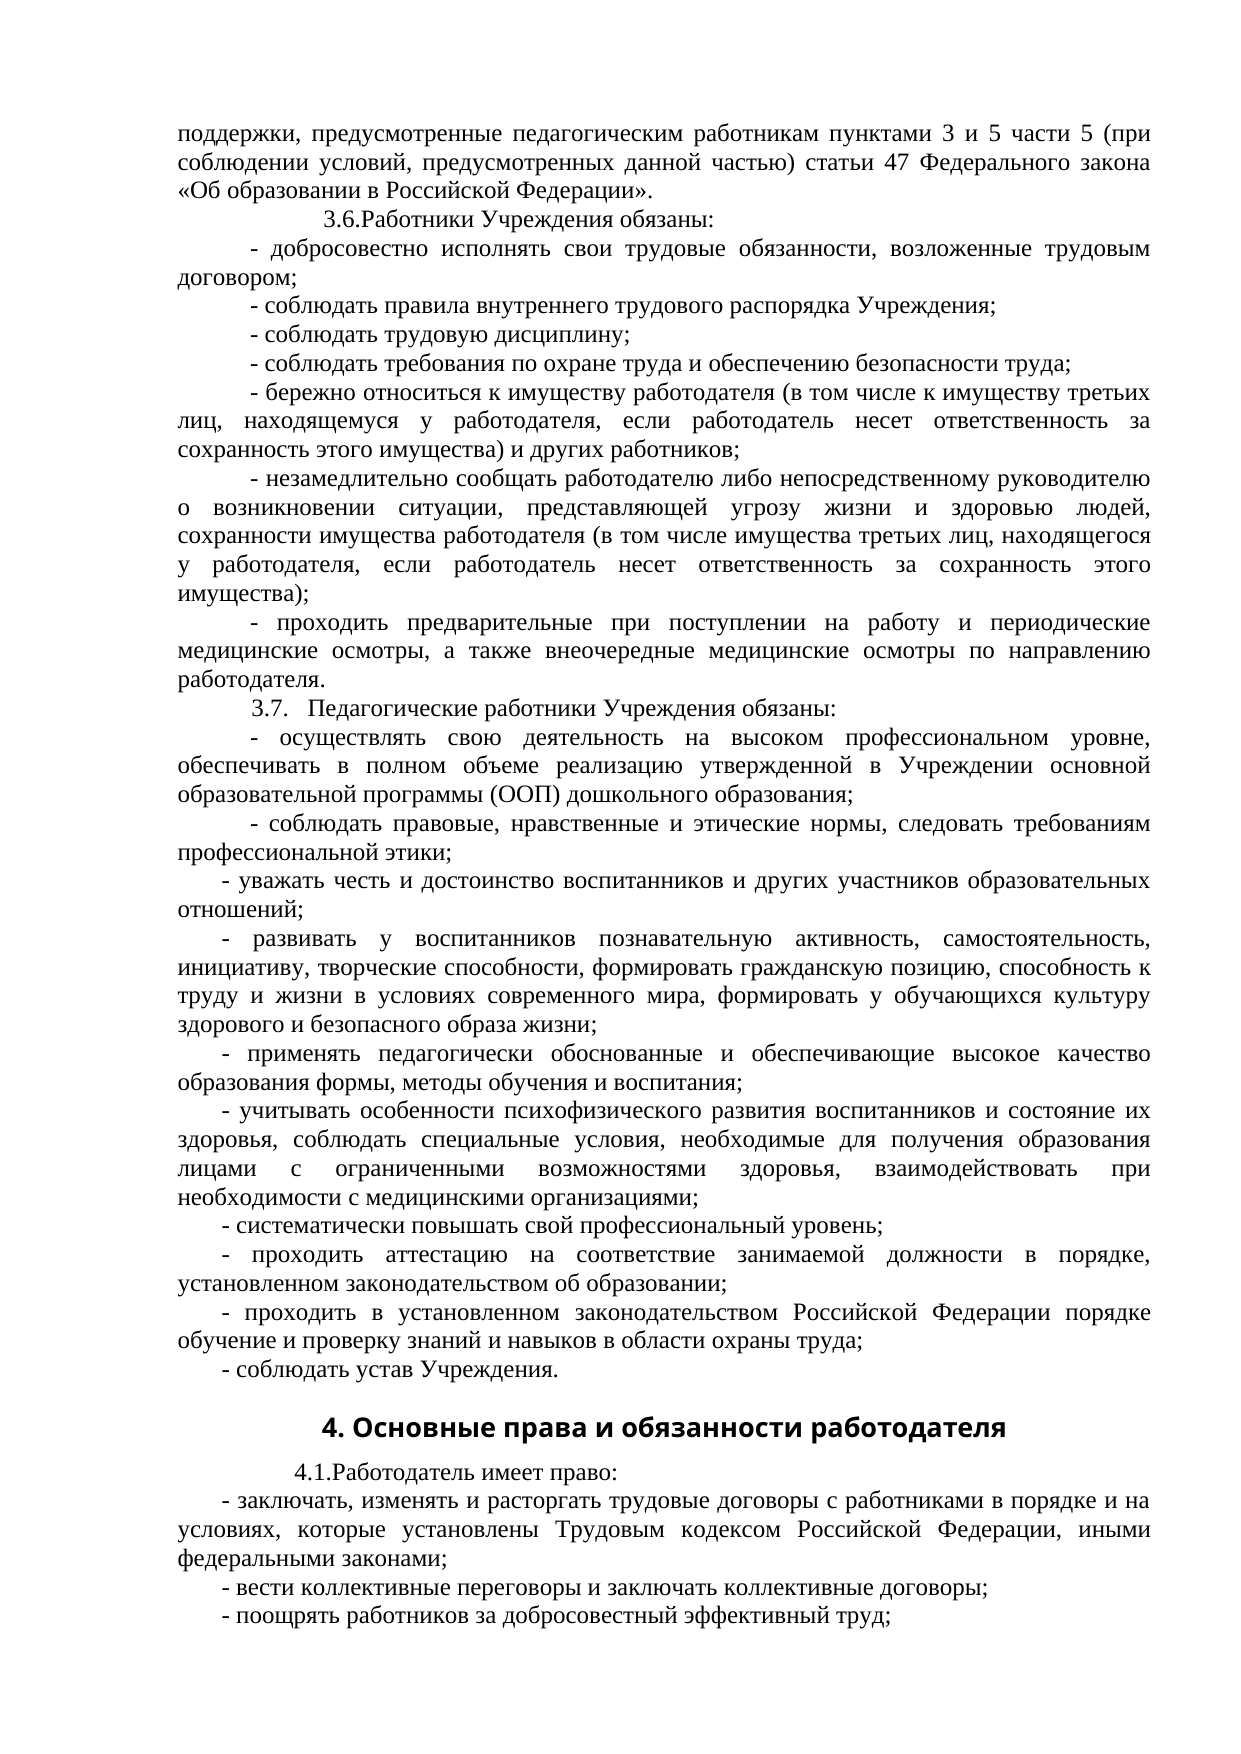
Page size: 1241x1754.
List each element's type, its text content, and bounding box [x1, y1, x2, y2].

text - систематически повышать свой профессиональный уровень; [177, 1211, 1152, 1239]
text - соблюдать трудовую дисциплину; [177, 319, 1152, 348]
text 4.1.Работодатель имеет право: [177, 1457, 1152, 1486]
text - соблюдать требования по охране труда и обеспечению безопасности труда; [177, 348, 1152, 377]
text 3.7. Педагогические работники Учреждения обязаны: [177, 693, 1152, 722]
text - соблюдать правовые, нравственные и этические нормы, следовать требованиям профессиональной этики; [177, 808, 1152, 866]
text - добросовестно исполнять свои трудовые обязанности, возложенные трудовым договором; [177, 233, 1152, 291]
text - развивать у воспитанников познавательную активность, самостоятельность, инициативу, творческие способности, формировать гражданскую позицию, способность к труду и жизни в условиях современного мира, формировать у обучающихся культуру здорового и безопасного образа жизни; [177, 923, 1152, 1038]
text - бережно относиться к имуществу работодателя (в том числе к имуществу третьих лиц, находящемуся у работодателя, если работодатель несет ответственность за сохранность этого имущества) и других работников; [177, 377, 1152, 463]
text - проходить в установленном законодательством Российской Федерации порядке обучение и проверку знаний и навыков в области охраны труда; [177, 1297, 1152, 1354]
text - соблюдать правила внутреннего трудового распорядка Учреждения; [177, 291, 1152, 319]
text - поощрять работников за добросовестный эффективный труд; [177, 1601, 1152, 1629]
text - проходить предварительные при поступлении на работу и периодические медицинские осмотры, а также внеочередные медицинские осмотры по направлению работодателя. [177, 607, 1152, 693]
text - уважать честь и достоинство воспитанников и других участников образовательных отношений; [177, 866, 1152, 923]
text - проходить аттестацию на соответствие занимаемой должности в порядке, установленном законодательством об образовании; [177, 1239, 1152, 1297]
text - осуществлять свою деятельность на высоком профессиональном уровне, обеспечивать в полном объеме реализацию утвержденной в Учреждении основной образовательной программы (ООП) дошкольного образования; [177, 722, 1152, 808]
subtitle 4. Основные права и обязанности работодателя [177, 1408, 1152, 1445]
text - соблюдать устав Учреждения. [177, 1354, 1152, 1383]
text - учитывать особенности психофизического развития воспитанников и состояние их здоровья, соблюдать специальные условия, необходимые для получения образования лицами с ограниченными возможностями здоровья, взаимодействовать при необходимости с медицинскими организациями; [177, 1096, 1152, 1211]
text - незамедлительно сообщать работодателю либо непосредственному руководителю о возникновении ситуации, представляющей угрозу жизни и здоровью людей, сохранности имущества работодателя (в том числе имущества третьих лиц, находящегося у работодателя, если работодатель несет ответственность за сохранность этого имущества); [177, 463, 1152, 607]
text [177, 118, 1152, 204]
text 3.6.Работники Учреждения обязаны: [177, 204, 1152, 233]
text - вести коллективные переговоры и заключать коллективные договоры; [177, 1572, 1152, 1601]
text - заключать, изменять и расторгать трудовые договоры с работниками в порядке и на условиях, которые установлены Трудовым кодексом Российской Федерации, иными федеральными законами; [177, 1486, 1152, 1572]
text - применять педагогически обоснованные и обеспечивающие высокое качество образования формы, методы обучения и воспитания; [177, 1038, 1152, 1096]
